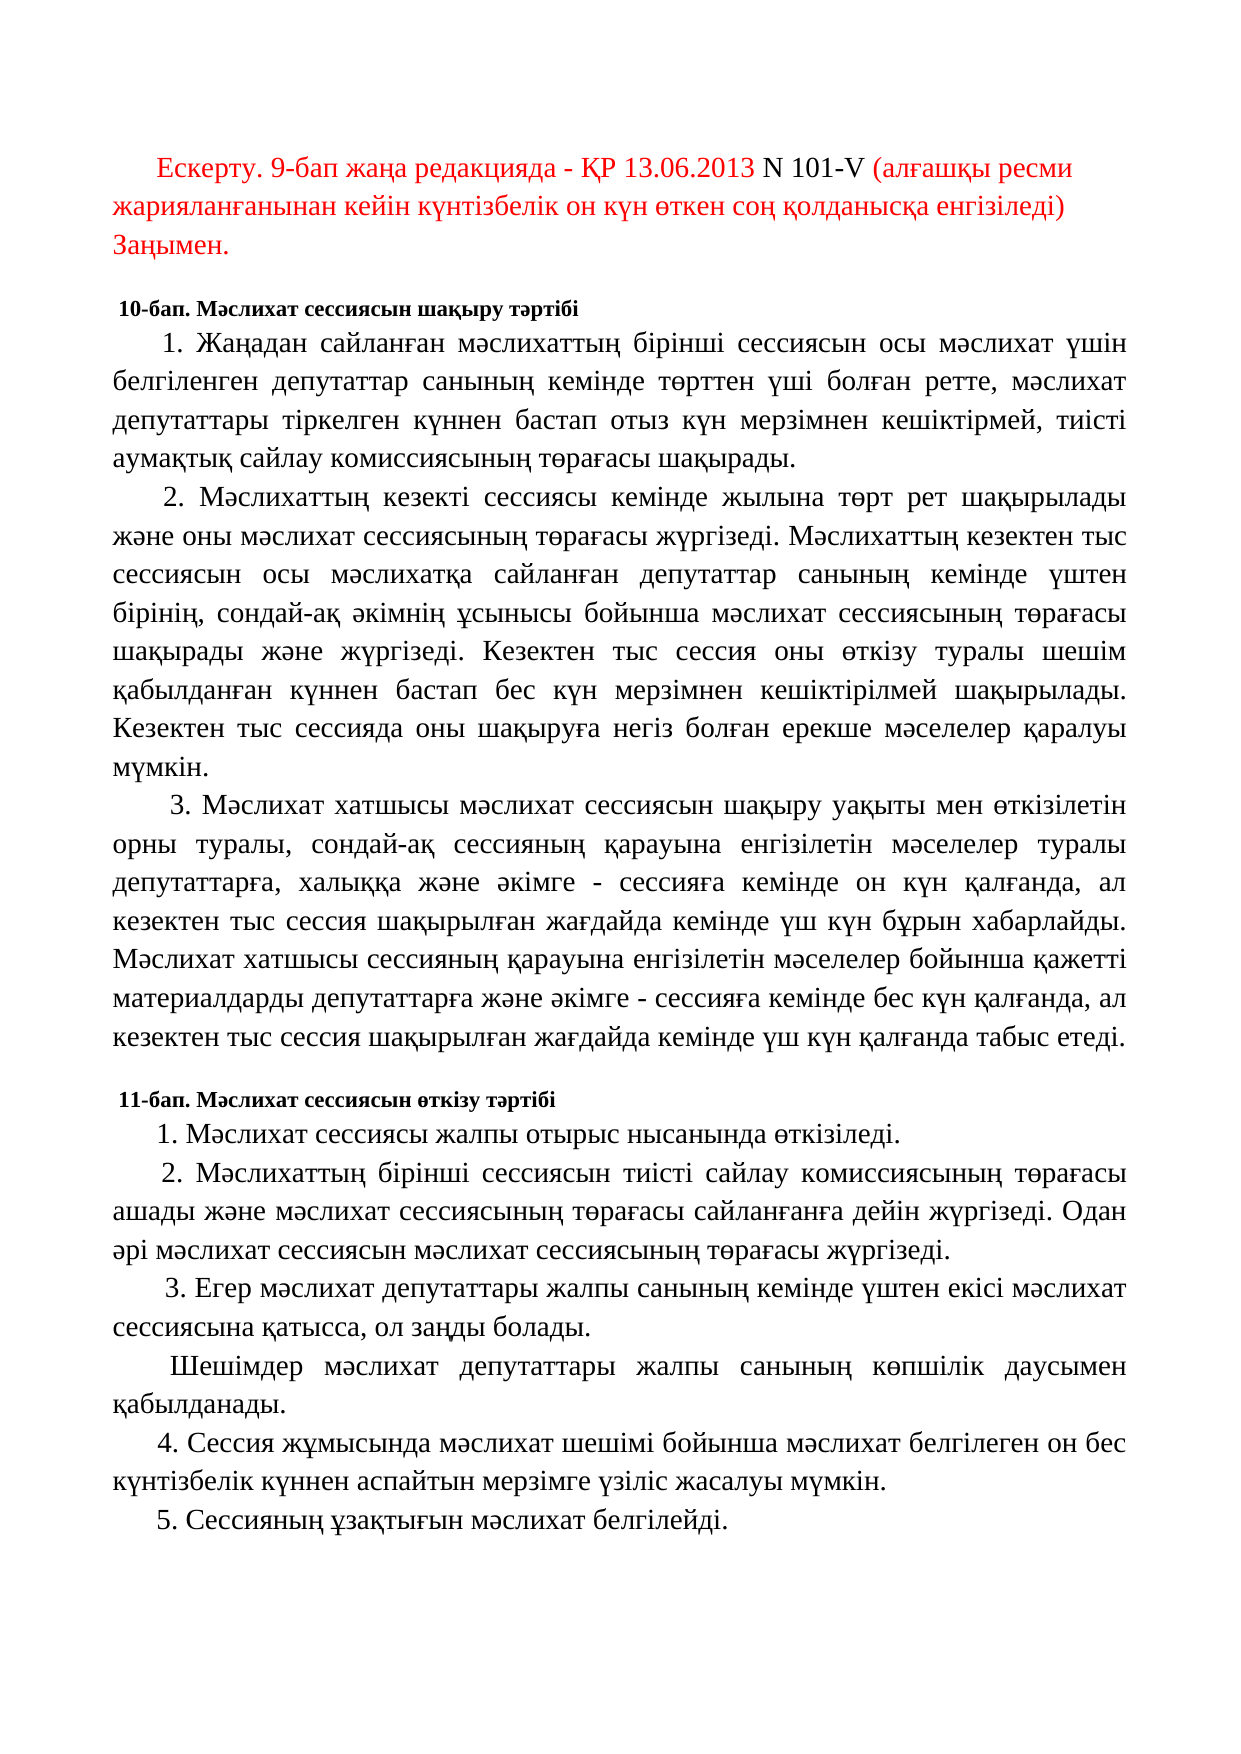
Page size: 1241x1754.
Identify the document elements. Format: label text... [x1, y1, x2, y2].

text 2. Мәслихаттың бiрiншi сессиясын тиiстi сайлау комиссиясының төрағасы ашады және мәслихат сессиясының төрағасы сайланғанға дейiн жүргiзедi. Одан әрi мәслихат сессиясын мәслихат сессиясының төрағасы жүргiзедi. [112, 1155, 1128, 1266]
text 1. Мәслихат сессиясы жалпы отырыс нысанында өткiзiледi. [112, 1116, 1128, 1150]
text 2. Мәслихаттың кезектi сессиясы кемiнде жылына төрт рет шақырылады және оны мәслихат сессиясының төрағасы жүргiзедi. Мәслихаттың кезектен тыс сессиясын осы мәслихатқа сайланған депутаттар санының кемiнде үштен бiрiнiң, сондай-ақ әкiмнiң ұсынысы бойынша мәслихат сессиясының төрағасы шақырады және жүргiзедi. Кезектен тыс сессия оны өткiзу туралы шешiм қабылданған күннен бастап бес күн мерзiмнен кешiктiрiлмей шақырылады. Кезектен тыс сессияда оны шақыруға негiз болған ерекше мәселелер қаралуы мүмкiн. [112, 479, 1128, 782]
text 4. Сессия жұмысында мәслихат шешiмi бойынша мәслихат белгiлеген он бес күнтiзбелiк күннен аспайтын мерзiмге үзiлiс жасалуы мүмкiн. [112, 1425, 1128, 1497]
text Шешiмдер мәслихат депутаттары жалпы санының көпшiлiк даусымен қабылданады. [112, 1348, 1128, 1420]
text 5. Сессияның ұзақтығын мәслихат белгiлейдi. [112, 1502, 1128, 1535]
text 1. Жаңадан сайланған мәслихаттың бiрiншi сессиясын осы мәслихат үшiн белгiленген депутаттар санының кемiнде төрттен үшi болған ретте, мәслихат депутаттары тiркелген күннен бастап отыз күн мерзiмнен кешiктiрмей, тиiстi аумақтық сайлау комиссиясының төрағасы шақырады. [112, 325, 1128, 474]
text Ескерту. 9-бап жаңа редакцияда - ҚР 13.06.2013 N 101-V (алғашқы ресми жарияланғанынан кейін күнтізбелік он күн өткен соң қолданысқа енгізiледi) Заңымен. [112, 150, 1128, 291]
text 10-бап. Мәслихат сессиясын шақыру тәртiбi [112, 295, 1128, 321]
text 11-бап. Мәслихат сессиясын өткiзу тәртiбi [112, 1086, 1128, 1113]
text 3. Егер мәслихат депутаттары жалпы санының кемiнде үштен екiсi мәслихат сессиясына қатысса, ол заңды болады. [112, 1271, 1128, 1343]
text 3. Мәслихат хатшысы мәслихат сессиясын шақыру уақыты мен өткiзiлетiн орны туралы, сондай-ақ сессияның қарауына енгiзiлетiн мәселелер туралы депутаттарға, халыққа және әкiмге - сессияға кемiнде он күн қалғанда, ал кезектен тыс сессия шақырылған жағдайда кемiнде үш күн бұрын хабарлайды. Мәслихат хатшысы сессияның қарауына енгiзiлетiн мәселелер бойынша қажеттi материалдарды депутаттарға және әкiмге - сессияға кемiнде бес күн қалғанда, ал кезектен тыс сессия шақырылған жағдайда кемiнде үш күн қалғанда табыс етедi. [112, 787, 1128, 1082]
